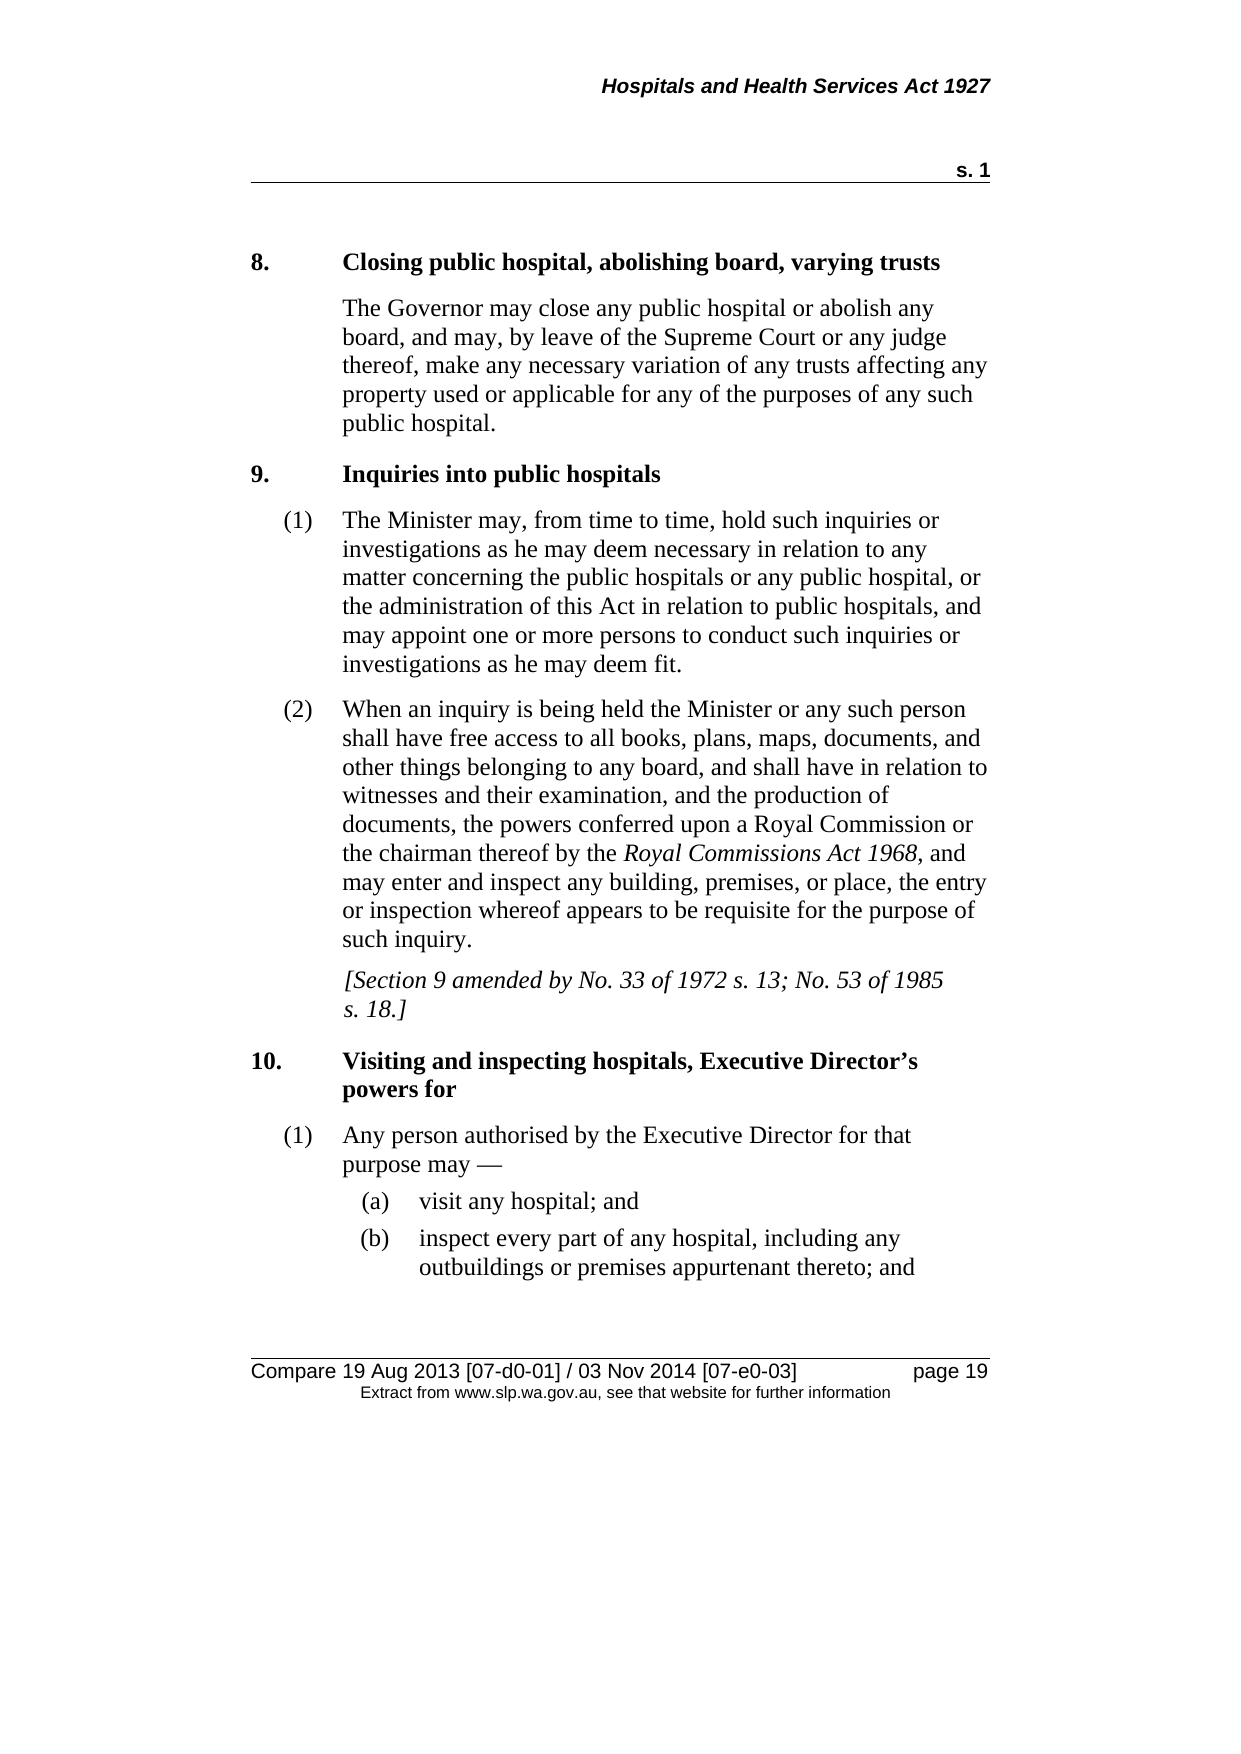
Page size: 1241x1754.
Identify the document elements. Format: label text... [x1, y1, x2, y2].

text (b) inspect every part of any hospital, including any outbuildings or premises appurtenant thereto; and [251, 1223, 990, 1280]
text The Governor may close any public hospital or abolish any board, and may, by leave of the Supreme Court or any judge thereof, make any necessary variation of any trusts affecting any property used or applicable for any of the purposes of any such public hospital. [251, 293, 990, 437]
subtitle 9. Inquiries into public hospitals [251, 459, 990, 488]
text (1) The Minister may, from time to time, hold such inquiries or investigations as he may deem necessary in relation to any matter concerning the public hospitals or any public hospital, or the administration of this Act in relation to public hospitals, and may appoint one or more persons to conduct such inquiries or investigations as he may deem fit. [251, 505, 990, 677]
text (2) When an inquiry is being held the Minister or any such person shall have free access to all books, plans, maps, documents, and other things belonging to any board, and shall have in relation to witnesses and their examination, and the production of documents, the powers conferred upon a Royal Commission or the chairman thereof by the Royal Commissions Act 1968, and may enter and inspect any building, premises, or place, the entry or inspection whereof appears to be requisite for the purpose of such inquiry. [251, 694, 990, 953]
text [Section 9 amended by No. 33 of 1972 s. 13; No. 53 of 1985 s. 18.] [251, 965, 990, 1023]
text (1) Any person authorised by the Executive Director for that purpose may — [251, 1120, 990, 1177]
subtitle 8. Closing public hospital, abolishing board, varying trusts [251, 247, 990, 276]
text (a) visit any hospital; and [251, 1186, 990, 1214]
subtitle 10. Visiting and inspecting hospitals, Executive Director’s powers for [251, 1046, 990, 1103]
